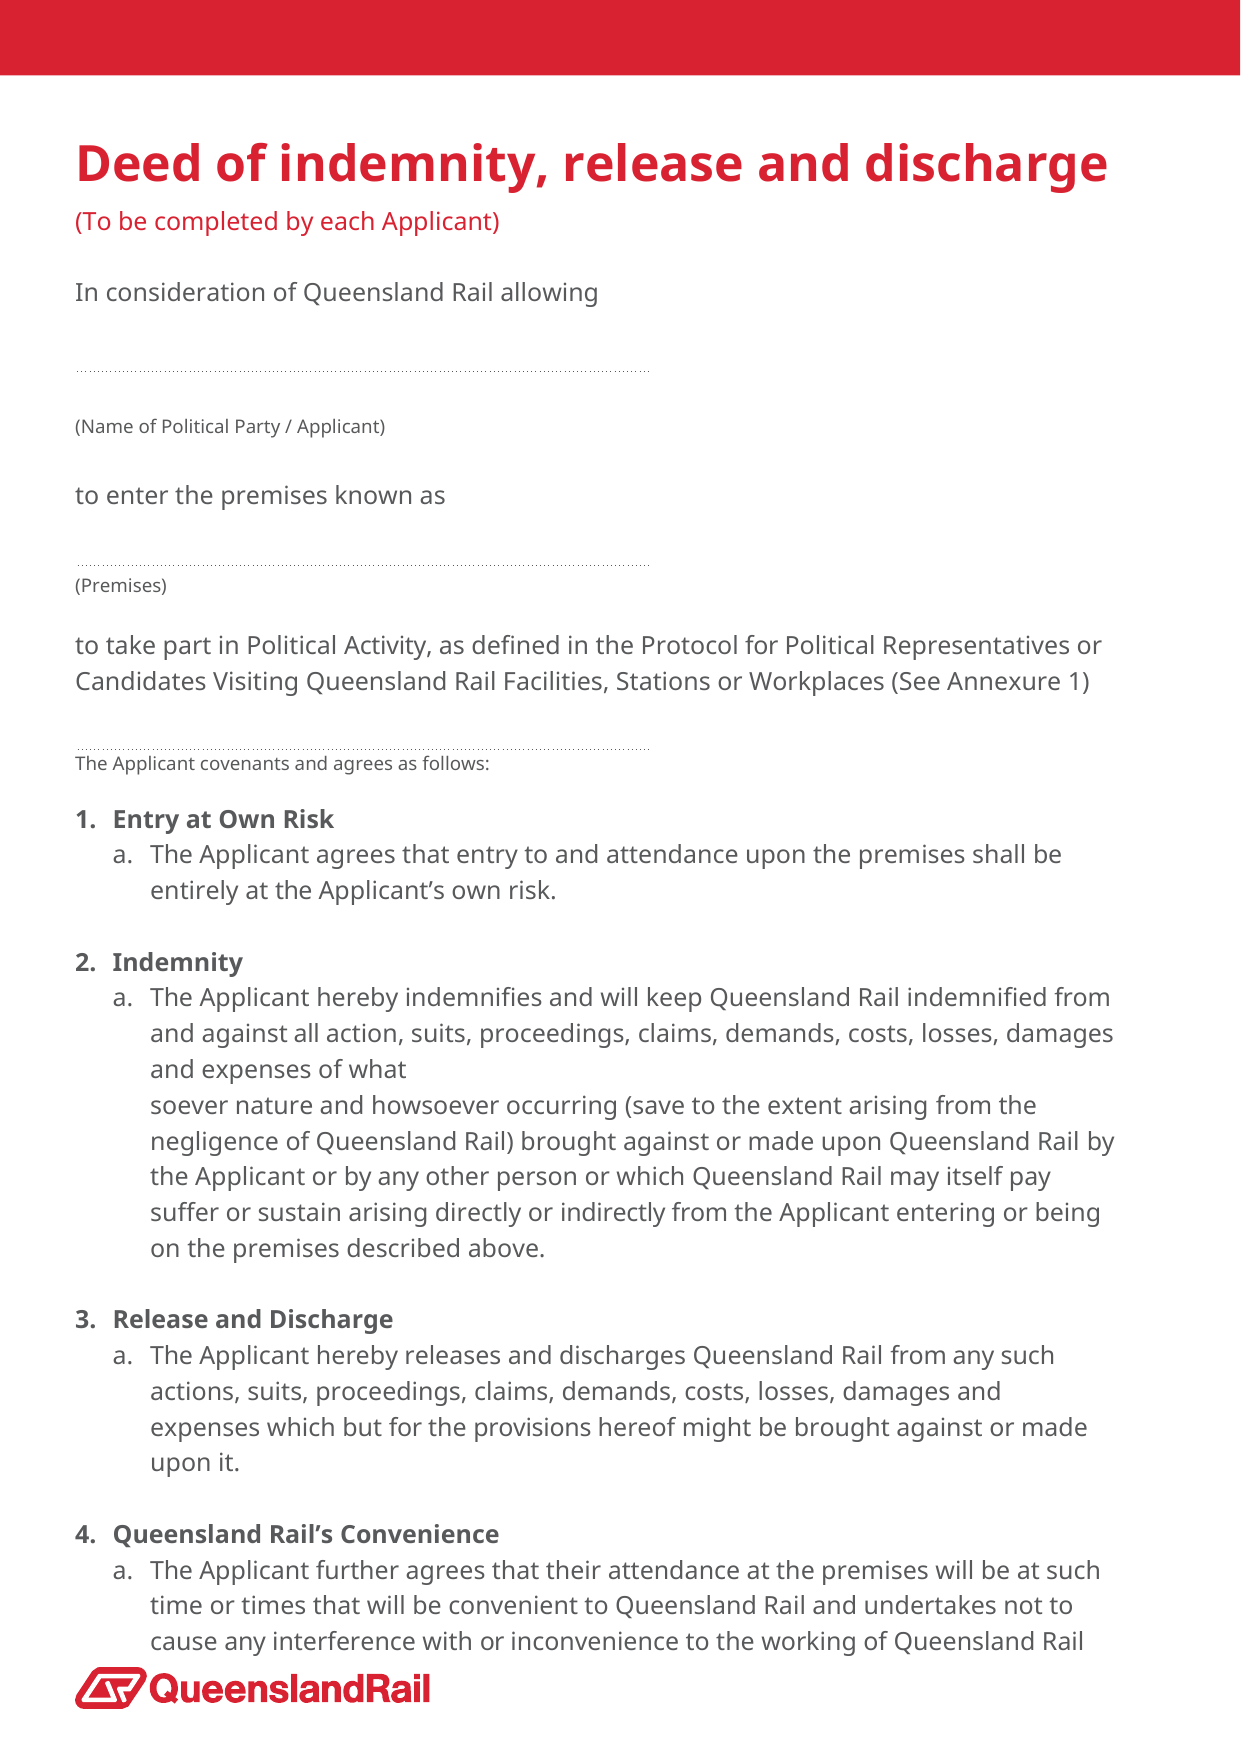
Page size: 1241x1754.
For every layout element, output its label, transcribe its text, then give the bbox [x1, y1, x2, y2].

list The Applicant hereby releases and discharges Queensland Rail from any such actions, suits, proceedings, claims, demands, costs, losses, damages and expenses which but for the provisions hereof might be brought against or made upon it. [112, 1338, 1108, 1479]
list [112, 1552, 1106, 1658]
subtitle Release and Discharge [75, 1302, 1178, 1336]
text (To be completed by each Applicant) [75, 203, 1178, 237]
subtitle Indemnity [75, 944, 1178, 978]
text to take part in Political Activity, as defined in the Protocol for Political Representatives or Candidates Visiting Queensland Rail Facilities, Stations or Workplaces (See Annexure 1) [75, 628, 1154, 698]
subtitle Queensland Rail’s Convenience [75, 1517, 1178, 1551]
text The Applicant covenants and agrees as follows: [75, 750, 1178, 776]
text to enter the premises known as [75, 478, 1178, 512]
text (Premises) [75, 572, 1178, 598]
list The Applicant agrees that entry to and attendance upon the premises shall be entirely at the Applicant’s own risk. [112, 837, 1079, 907]
list Entry at Own Risk [75, 801, 1178, 836]
subtitle Deed of indemnity, release and discharge [75, 128, 1178, 196]
list The Applicant hereby indemnifies and will keep Queensland Rail indemnified from and against all action, suits, proceedings, claims, demands, costs, losses, damages and expenses of what [112, 980, 1121, 1086]
text In consideration of Queensland Rail allowing [75, 275, 1178, 309]
text soever nature and howsoever occurring (save to the extent arising from the negligence of Queensland Rail) brought against or made upon Queensland Rail by the Applicant or by any other person or which Queensland Rail may itself pay suffer or sustain arising directly or indirectly from the Applicant entering or being on the premises described above. [150, 1087, 1123, 1264]
text (Name of Political Party / Applicant) [75, 413, 1178, 438]
